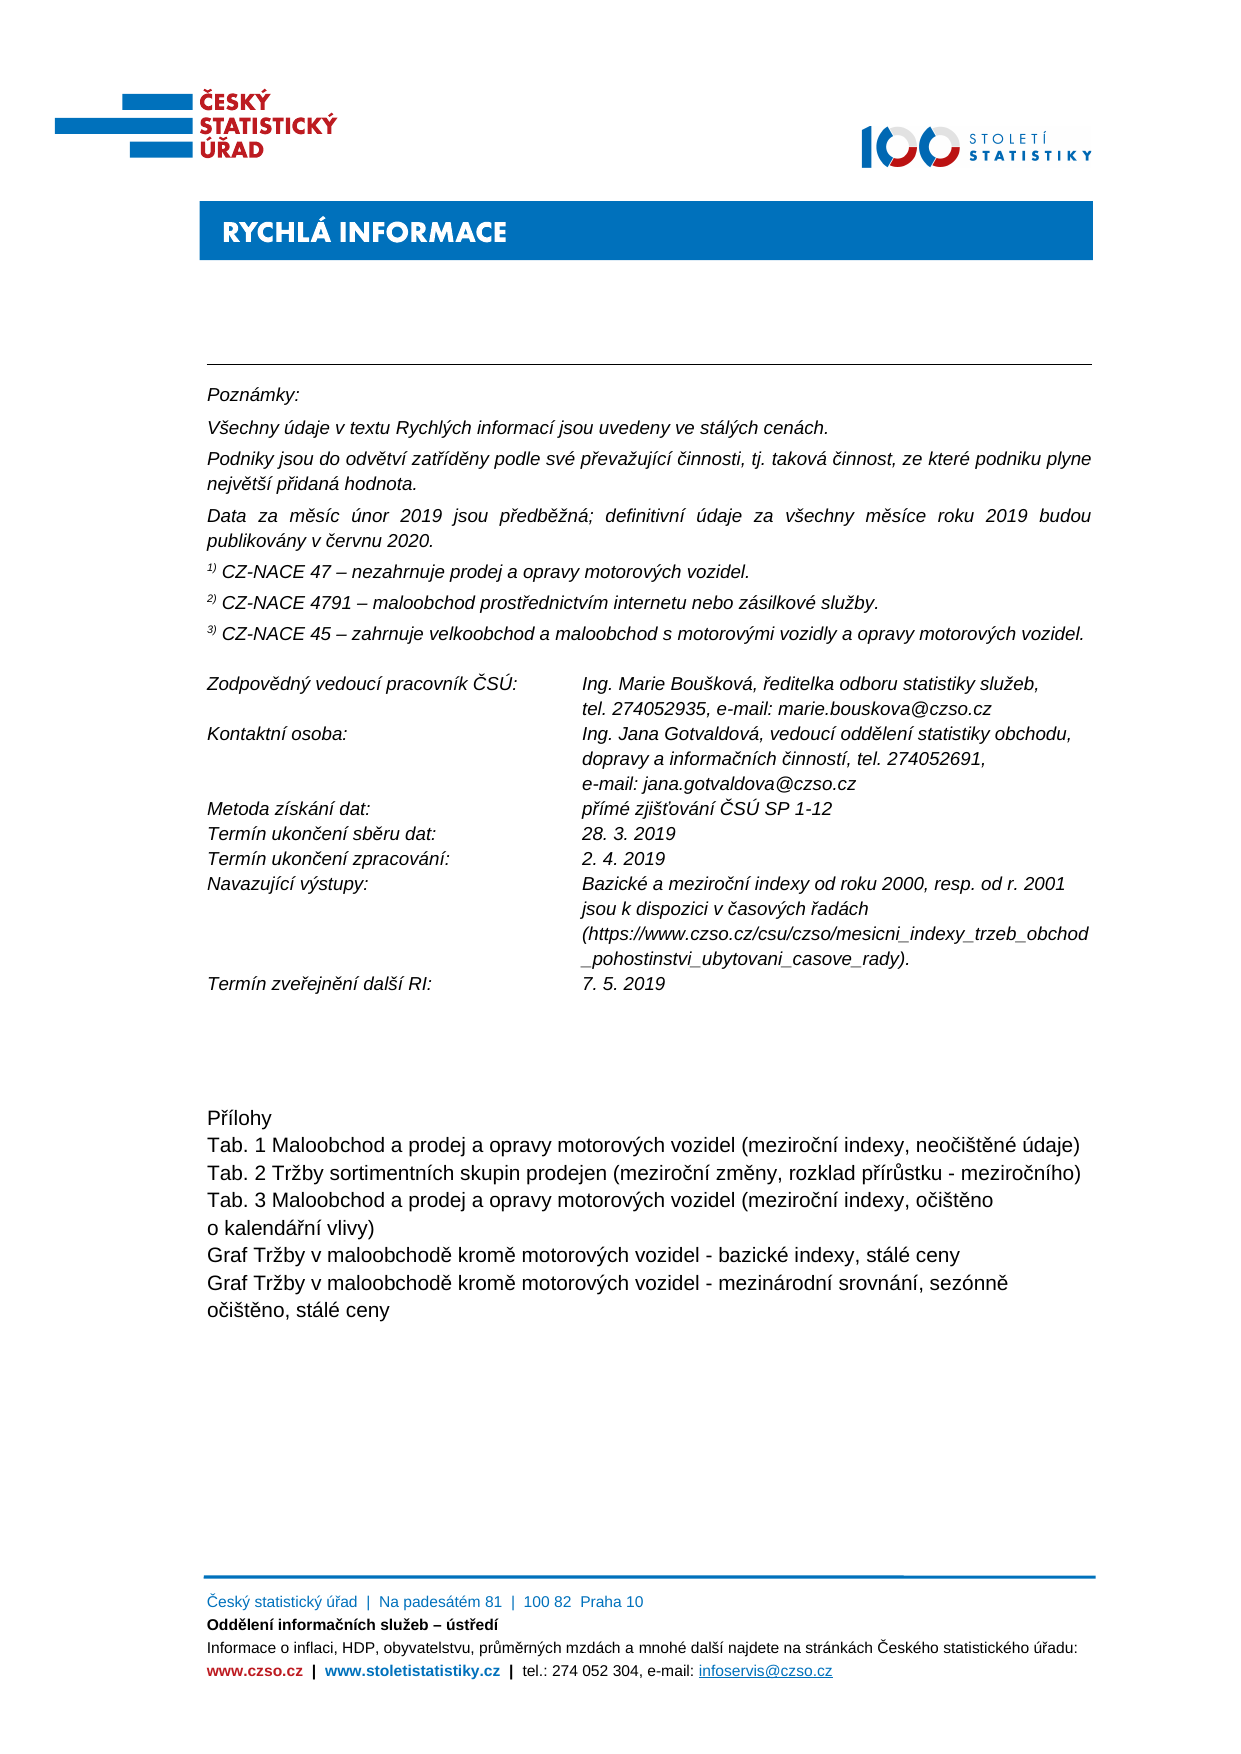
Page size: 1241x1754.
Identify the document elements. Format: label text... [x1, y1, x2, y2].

text Podniky jsou do odvětví zatříděny podle své převažující činnosti, tj. taková činnost, ze které podniku plyne největší přidaná hodnota. [207, 426, 1092, 482]
text Graf Tržby v maloobchodě kromě motorových vozidel - bazické indexy, stálé ceny [207, 1243, 1092, 1267]
text Poznámky: [207, 365, 1092, 395]
text Zodpovědný vedoucí pracovník ČSÚ: Ing. Marie Boušková, ředitelka odboru statistiky služeb, tel. 274052935, e-mail: marie.bouskova@czso.cz [207, 671, 1092, 721]
text Tab. 1 Maloobchod a prodej a opravy motorových vozidel (meziroční indexy, neočištěné údaje) [207, 1133, 1092, 1157]
picture [861, 126, 1092, 168]
text Termín ukončení sběru dat: 28. 3. 2019 [207, 821, 1092, 846]
text 3) CZ-NACE 45 – zahrnuje velkoobchod a maloobchod s motorovými vozidly a opravy motorových vozidel. [207, 601, 1092, 646]
text Metoda získání dat: přímé zjišťování ČSÚ SP 1-12 [207, 796, 1092, 821]
text Přílohy [207, 1106, 1092, 1130]
text Všechny údaje v textu Rychlých informací jsou uvedeny ve stálých cenách. [207, 395, 1092, 426]
text Graf Tržby v maloobchodě kromě motorových vozidel - mezinárodní srovnání, sezónně očištěno, stálé ceny [207, 1271, 1092, 1322]
text Termín zveřejnění další RI: 7. 5. 2019 [207, 971, 1092, 996]
text Navazující výstupy: Bazické a meziroční indexy od roku 2000, resp. od r. 2001 jsou k dispozici v časových řadách (https://www.czso.cz/csu/czso/mesicni_indexy_trzeb_obchod_pohostinstvi_ubytovani_casove_rady). [207, 871, 1092, 971]
text Kontaktní osoba: Ing. Jana Gotvaldová, vedoucí oddělení statistiky obchodu, dopravy a informačních činností, tel. 274052691, e-mail: jana.gotvaldova@czso.cz [207, 721, 1092, 796]
text Termín ukončení zpracování: 2. 4. 2019 [207, 846, 1092, 871]
text 1) CZ-NACE 47 – nezahrnuje prodej a opravy motorových vozidel. [207, 538, 1092, 570]
text Tab. 2 Tržby sortimentních skupin prodejen (meziroční změny, rozklad přírůstku - meziročního) [207, 1161, 1092, 1185]
text 2) CZ-NACE 4791 – maloobchod prostřednictvím internetu nebo zásilkové služby. [207, 570, 1092, 601]
text Tab. 3 Maloobchod a prodej a opravy motorových vozidel (meziroční indexy, očištěno o kalendářní vlivy) [207, 1188, 1092, 1240]
text Data za měsíc únor 2019 jsou předběžná; definitivní údaje za všechny měsíce roku 2019 budou publikovány v červnu 2020. [207, 482, 1092, 538]
